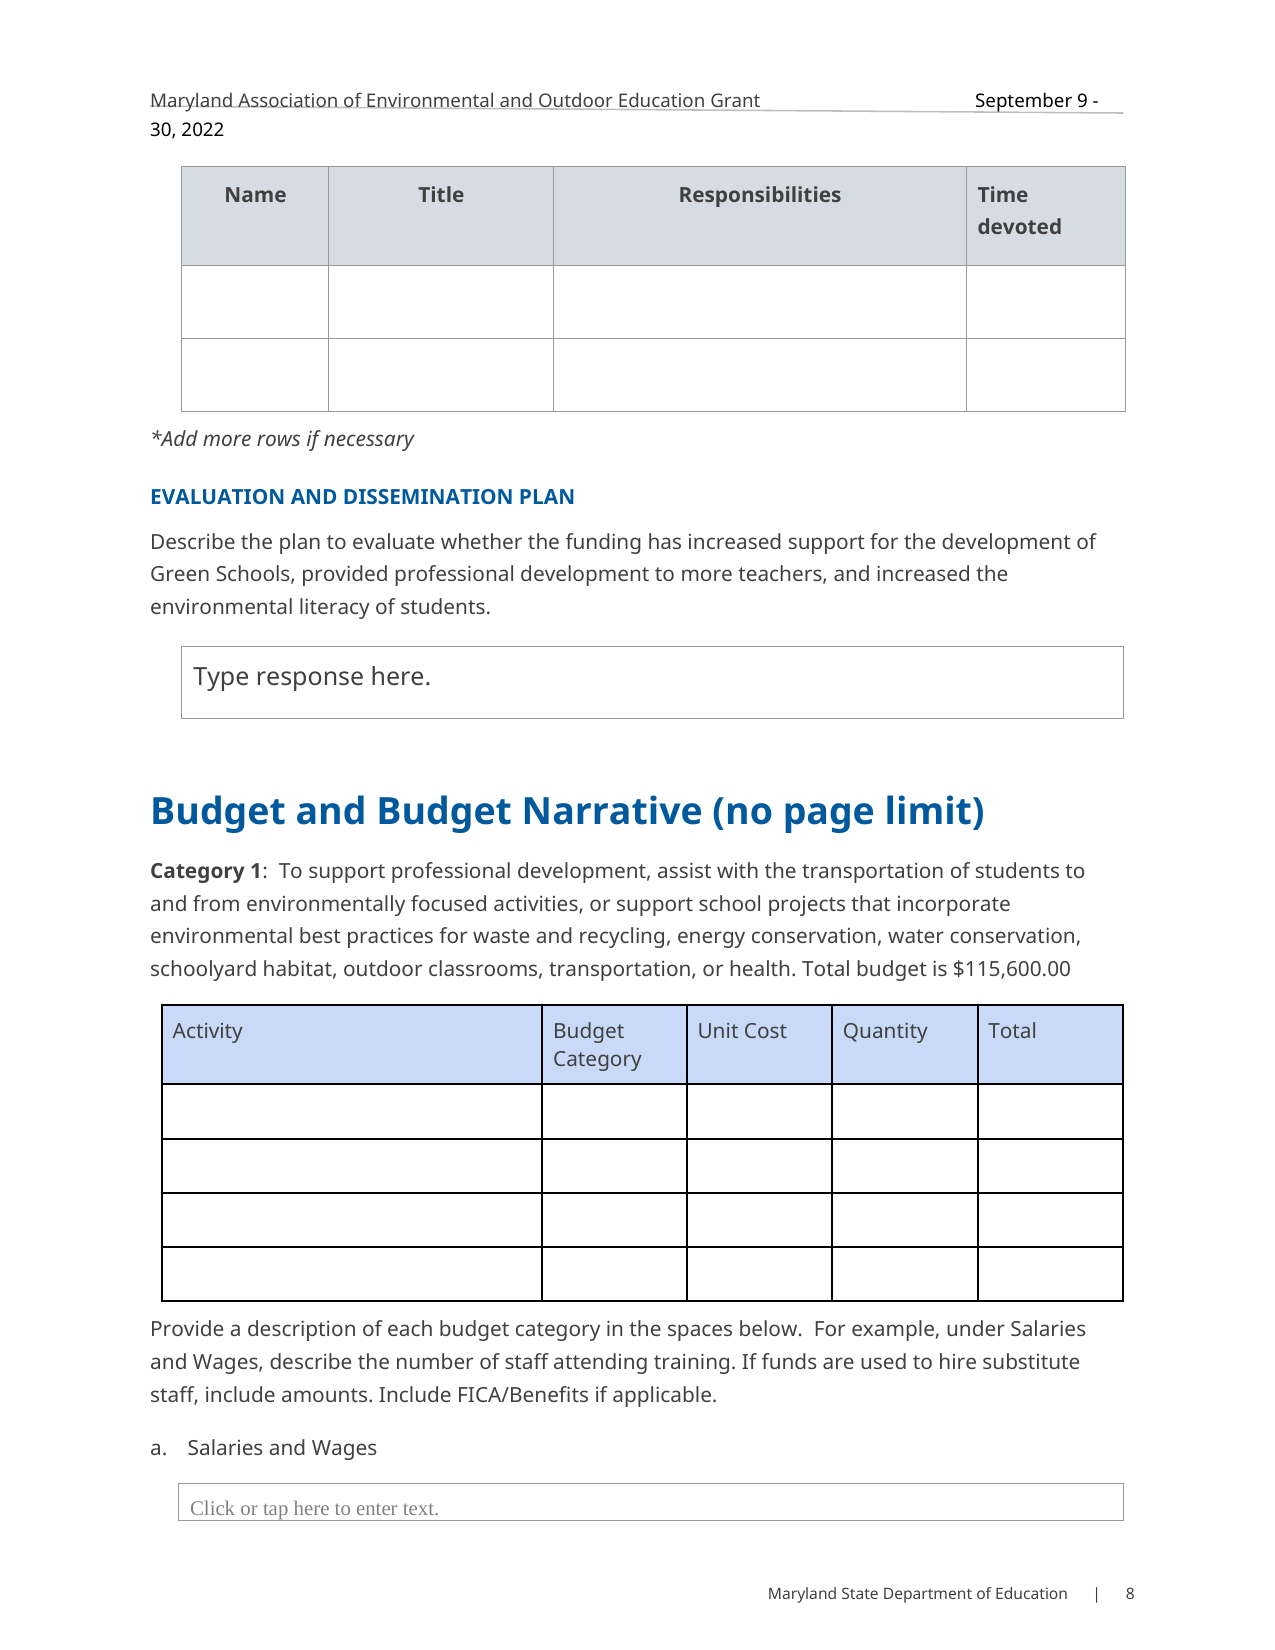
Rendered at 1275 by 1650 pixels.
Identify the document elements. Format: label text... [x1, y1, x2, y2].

table_cell [543, 1085, 686, 1137]
table_cell [688, 1140, 831, 1192]
table_cell [543, 1140, 686, 1192]
table_cell [833, 1194, 977, 1246]
subtitle Budget and Budget Narrative (no page limit) [150, 784, 1125, 836]
subtitle Evaluation and Dissemination plan [150, 482, 1125, 510]
table_cell [543, 1248, 686, 1300]
table_cell [688, 1194, 831, 1246]
table_cell [967, 266, 1125, 338]
table_cell [833, 1085, 977, 1137]
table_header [179, 1484, 1123, 1520]
table_cell [967, 339, 1125, 411]
text Describe the plan to evaluate whether the funding has increased support for the development of Green Schools, provided professional development to more teachers, and increased the environmental literacy of students. [150, 527, 1125, 621]
table_cell [163, 1140, 541, 1192]
table_cell [182, 266, 328, 338]
table_cell [329, 266, 553, 338]
table_cell [979, 1194, 1122, 1246]
table_cell [979, 1085, 1122, 1137]
text Category 1: To support professional development, assist with the transportation of students to and from environmentally focused activities, or support school projects that incorporate environmental best practices for waste and recycling, energy conservation, water conservation, schoolyard habitat, outdoor classrooms, transportation, or health. Total budget is $115,600.00 [150, 856, 1125, 983]
table_cell [554, 266, 966, 338]
table_header Total [979, 1006, 1122, 1083]
table_header Quantity [833, 1006, 977, 1083]
table_header Budget Category [543, 1006, 686, 1083]
table_cell [833, 1140, 977, 1192]
table_header Title [329, 167, 553, 265]
table_cell [182, 339, 328, 411]
list Salaries and Wages [150, 1433, 1125, 1462]
table_header Responsibilities [554, 167, 966, 265]
table_cell [554, 339, 966, 411]
table_cell [163, 1194, 541, 1246]
table_header Name [182, 167, 328, 265]
table_cell [979, 1140, 1122, 1192]
table_cell [543, 1194, 686, 1246]
table_header Activity [163, 1006, 541, 1083]
table_cell [329, 339, 553, 411]
table_cell [979, 1248, 1122, 1300]
table_cell [163, 1248, 541, 1300]
table_cell [833, 1248, 977, 1300]
table_header Time devoted [967, 167, 1125, 265]
text *Add more rows if necessary [150, 424, 1125, 453]
table_header Unit Cost [688, 1006, 831, 1083]
table_cell [163, 1085, 541, 1137]
text Provide a description of each budget category in the spaces below. For example, under Salaries and Wages, describe the number of staff attending training. If funds are used to hire substitute staff, include amounts. Include FICA/Benefits if applicable. [150, 1314, 1125, 1408]
table_cell [688, 1248, 831, 1300]
table_cell [688, 1085, 831, 1137]
table_header Type response here. [182, 647, 1123, 717]
